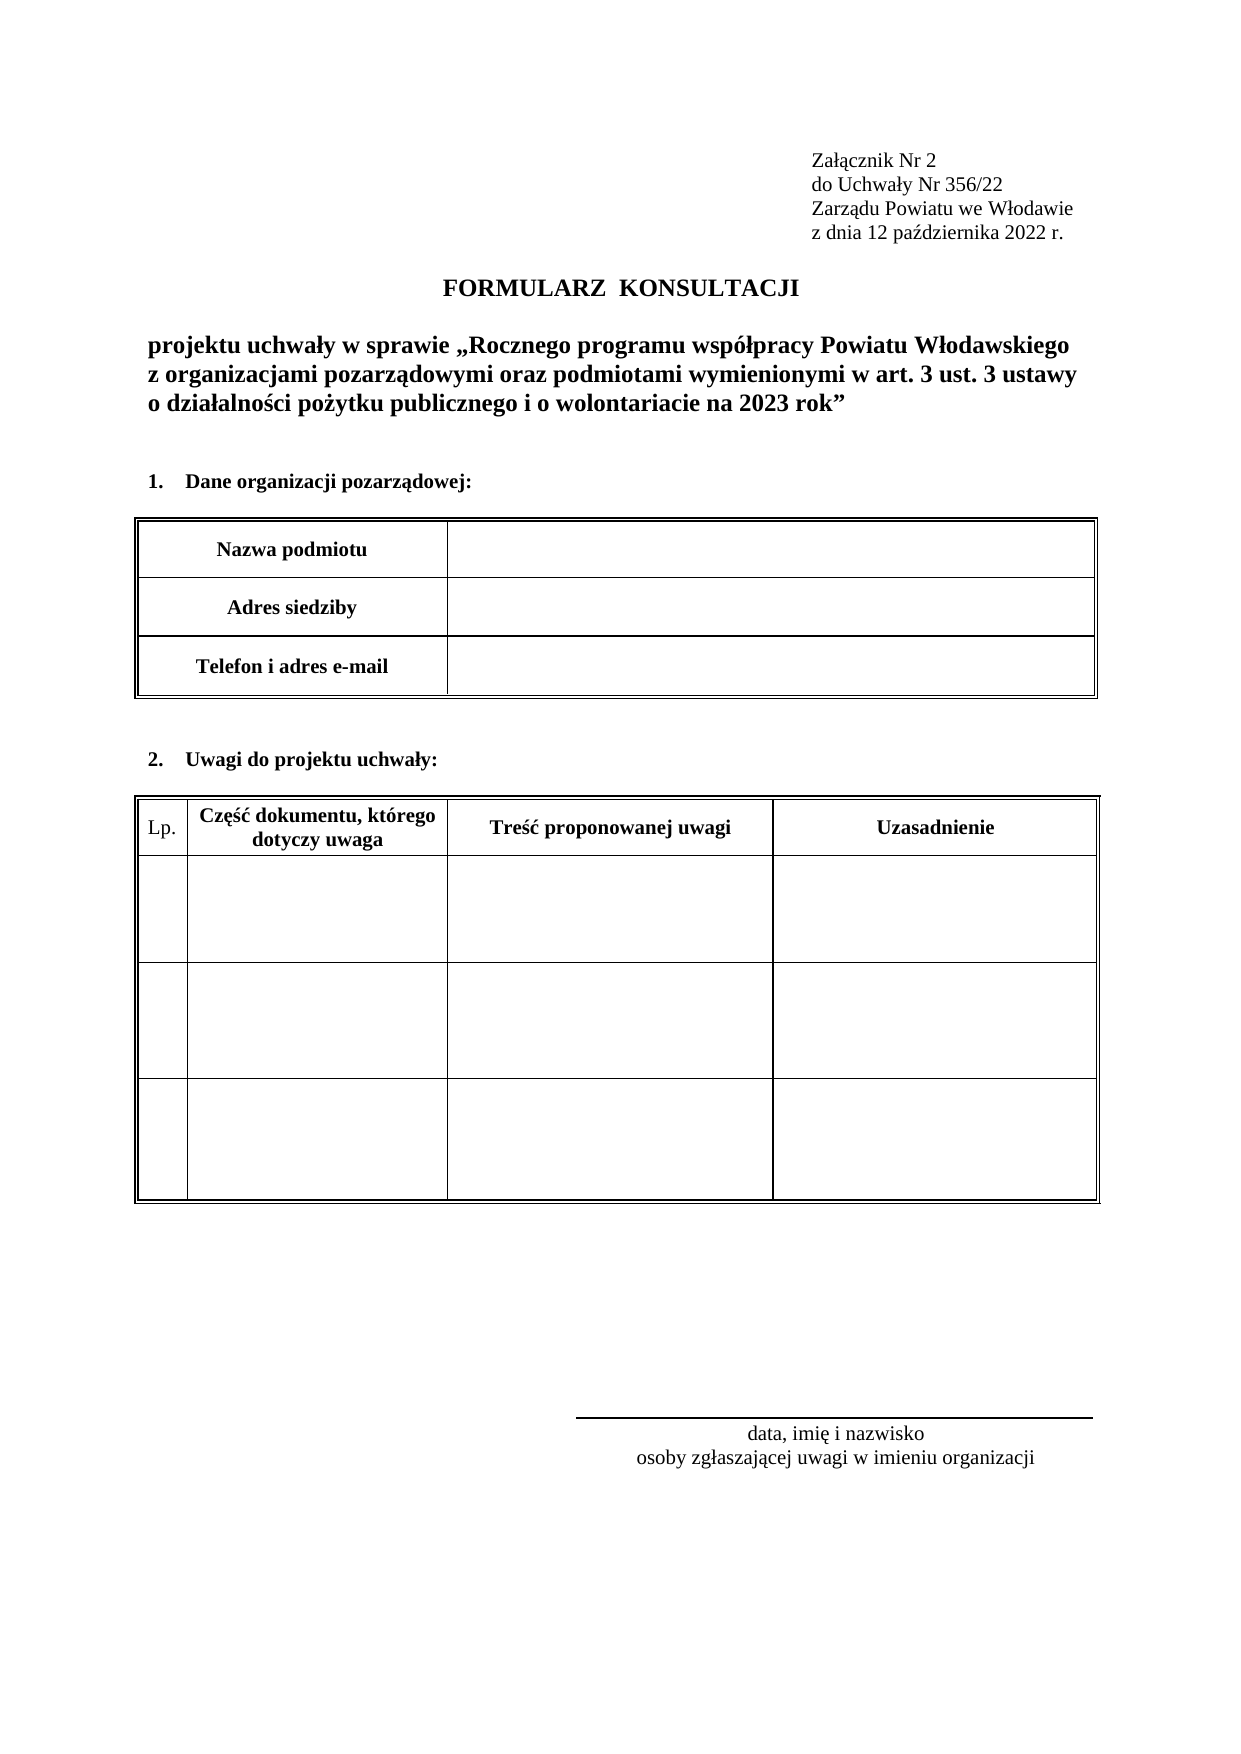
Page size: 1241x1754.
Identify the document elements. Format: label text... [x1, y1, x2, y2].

list Uwagi do projektu uchwały: [148, 747, 1093, 771]
table_cell [139, 1079, 187, 1199]
text data, imię i nazwisko [579, 1421, 1093, 1445]
table_cell [188, 963, 447, 1077]
table_header [448, 522, 1094, 576]
text FORMULARZ KONSULTACJI [369, 273, 1093, 301]
table_cell [139, 856, 187, 961]
table_cell Adres siedziby [139, 578, 447, 635]
table_header Nazwa podmiotu [139, 522, 447, 576]
table_cell [774, 1079, 1096, 1199]
table_header Uzasadnienie [774, 800, 1096, 854]
table_cell [188, 856, 447, 961]
table_cell [188, 1079, 447, 1199]
table_cell [448, 856, 772, 961]
table_cell [448, 637, 1094, 694]
table_cell [448, 578, 1094, 635]
table_cell [448, 1079, 772, 1199]
text osoby zgłaszającej uwagi w imieniu organizacji [579, 1445, 1093, 1469]
table_cell [139, 963, 187, 1077]
table_cell [448, 963, 772, 1077]
text Załącznik Nr 2 [811, 148, 1093, 172]
table_cell [774, 963, 1096, 1077]
table_header Lp. [139, 800, 187, 854]
table_cell Telefon i adres e-mail [139, 637, 447, 694]
text projektu uchwały w sprawie „Rocznego programu współpracy Powiatu Włodawskiego z organizacjami pozarządowymi oraz podmiotami wymienionymi w art. 3 ust. 3 ustawy o działalności pożytku publicznego i o wolontariacie na 2023 rok” [148, 330, 1093, 416]
text z dnia 12 października 2022 r. [811, 220, 1093, 244]
table_header Treść proponowanej uwagi [448, 800, 772, 854]
text do Uchwały Nr 356/22 [811, 172, 1093, 196]
table_cell [774, 856, 1096, 961]
text Zarządu Powiatu we Włodawie [811, 196, 1093, 220]
list Dane organizacji pozarządowej: [148, 469, 1093, 493]
table_header Część dokumentu, którego dotyczy uwaga [188, 800, 447, 854]
